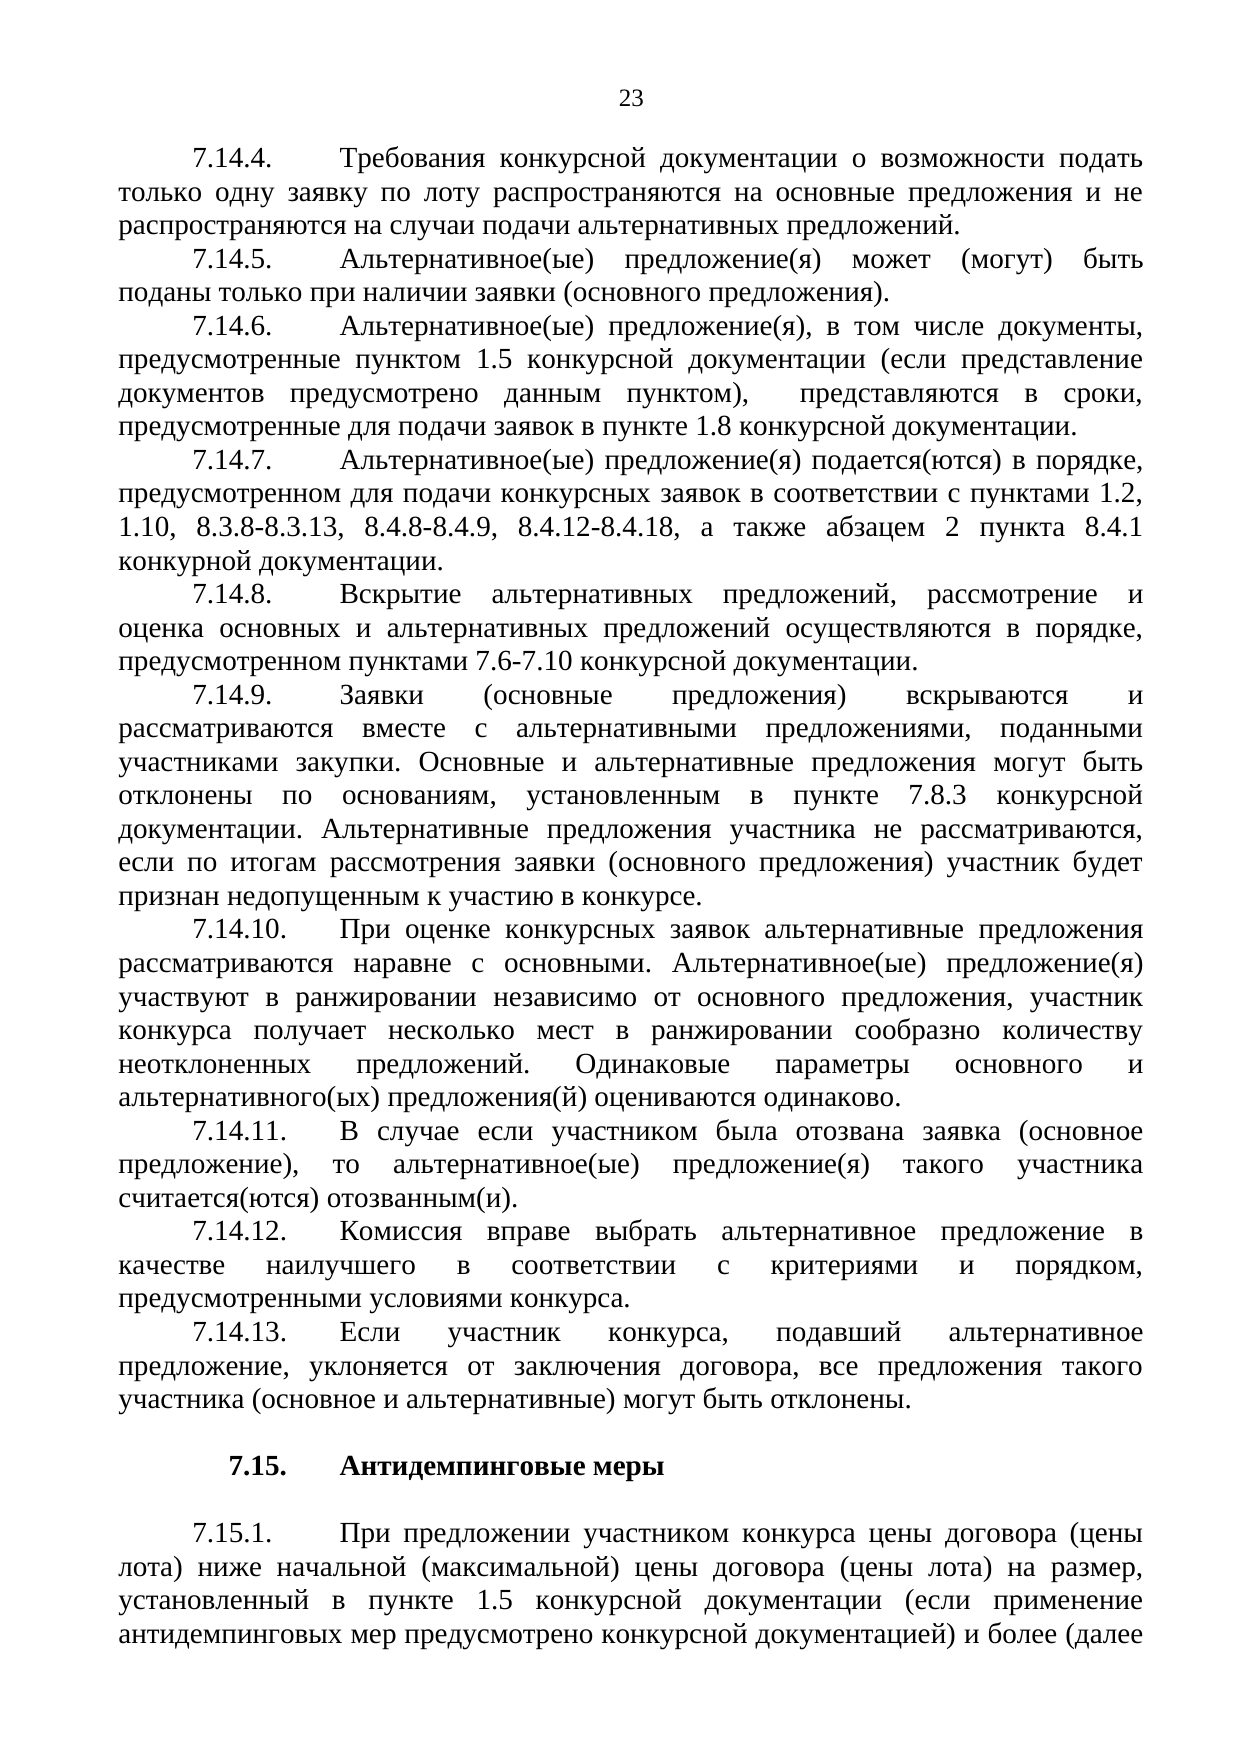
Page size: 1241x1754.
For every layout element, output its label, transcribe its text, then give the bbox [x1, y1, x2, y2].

list В случае если участником была отозвана заявка (основное предложение), то альтернативное(ые) предложение(я) такого участника считается(ются) отозванным(и). [118, 1113, 1144, 1213]
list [118, 1515, 1144, 1649]
list Вскрытие альтернативных предложений, рассмотрение и оценка основных и альтернативных предложений осуществляются в порядке, предусмотренном пунктами 7.6-7.10 конкурсной документации. [118, 576, 1144, 677]
list Комиссия вправе выбрать альтернативное предложение в качестве наилучшего в соответствии с критериями и порядком, предусмотренными условиями конкурса. [118, 1213, 1144, 1314]
list Альтернативное(ые) предложение(я), в том числе документы, предусмотренные пунктом 1.5 конкурсной документации (если представление документов предусмотрено данным пунктом), представляются в сроки, предусмотренные для подачи заявок в пункте 1.8 конкурсной документации. [118, 308, 1144, 442]
subtitle Антидемпинговые меры [228, 1448, 1144, 1482]
list При оценке конкурсных заявок альтернативные предложения рассматриваются наравне с основными. Альтернативное(ые) предложение(я) участвуют в ранжировании независимо от основного предложения, участник конкурса получает несколько мест в ранжировании сообразно количеству неотклоненных предложений. Одинаковые параметры основного и альтернативного(ых) предложения(й) оцениваются одинаково. [118, 912, 1144, 1113]
list Заявки (основные предложения) вскрываются и рассматриваются вместе с альтернативными предложениями, поданными участниками закупки. Основные и альтернативные предложения могут быть отклонены по основаниям, установленным в пункте 7.8.3 конкурсной документации. Альтернативные предложения участника не рассматриваются, если по итогам рассмотрения заявки (основного предложения) участник будет признан недопущенным к участию в конкурсе. [118, 677, 1144, 912]
list Альтернативное(ые) предложение(я) может (могут) быть поданы только при наличии заявки (основного предложения). [118, 241, 1144, 308]
list Требования конкурсной документации о возможности подать только одну заявку по лоту распространяются на основные предложения и не распространяются на случаи подачи альтернативных предложений. [118, 140, 1144, 241]
list Если участник конкурса, подавший альтернативное предложение, уклоняется от заключения договора, все предложения такого участника (основное и альтернативные) могут быть отклонены. [118, 1314, 1144, 1415]
list Альтернативное(ые) предложение(я) подается(ются) в порядке, предусмотренном для подачи конкурсных заявок в соответствии с пунктами 1.2, 1.10, 8.3.8-8.3.13, 8.4.8-8.4.9, 8.4.12-8.4.18, а также абзацем 2 пункта 8.4.1 конкурной документации. [118, 442, 1144, 576]
